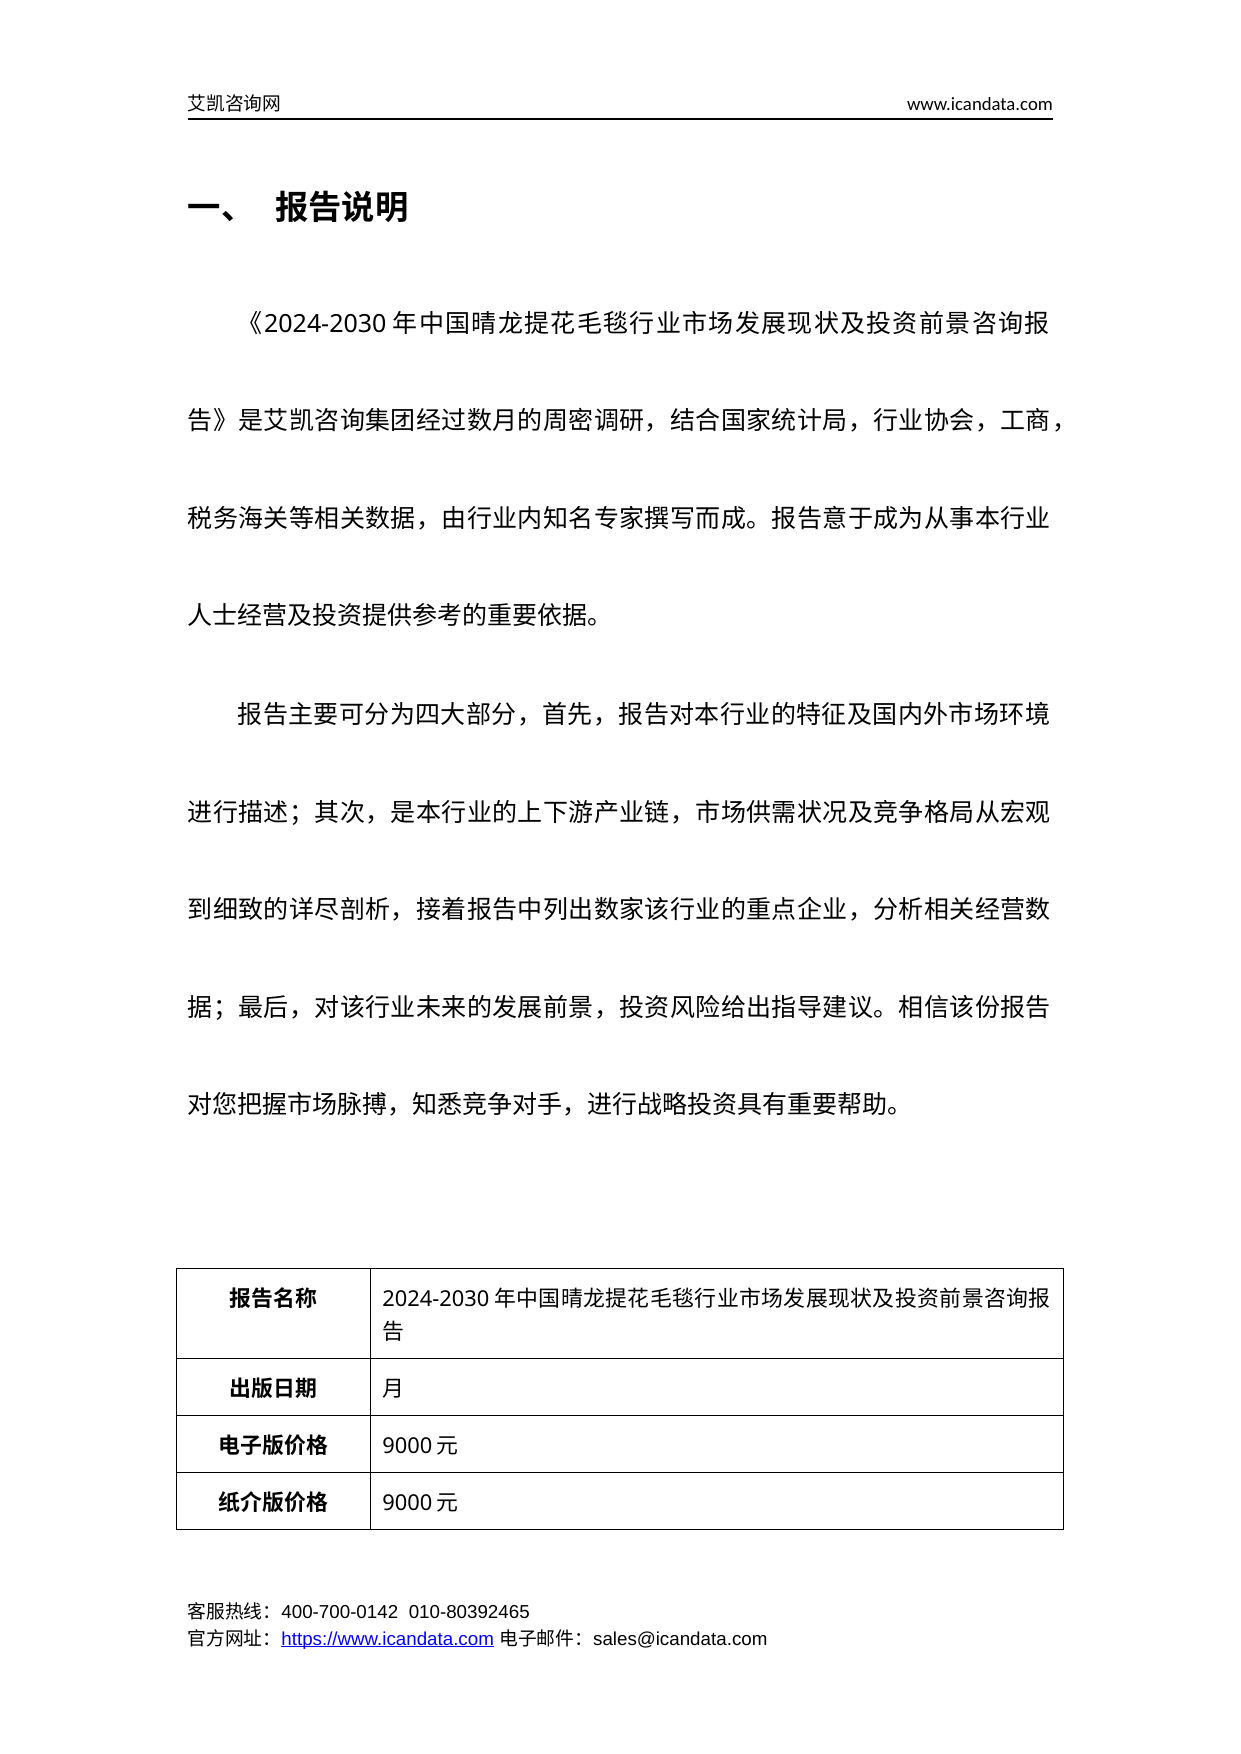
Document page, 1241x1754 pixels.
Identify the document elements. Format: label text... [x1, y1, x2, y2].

table_cell 9000元 [371, 1416, 1063, 1472]
text 《2024-2030年中国晴龙提花毛毯行业市场发展现状及投资前景咨询报告》是艾凯咨询集团经过数月的周密调研，结合国家统计局，行业协会，工商，税务海关等相关数据，由行业内知名专家撰写而成。报告意于成为从事本行业人士经营及投资提供参考的重要依据。 [187, 289, 1053, 646]
table_header 2024-2030年中国晴龙提花毛毯行业市场发展现状及投资前景咨询报告 [371, 1269, 1063, 1358]
table_cell 9000元 [371, 1473, 1063, 1529]
table_cell 纸介版价格 [177, 1473, 370, 1529]
table_cell 月 [371, 1359, 1063, 1415]
text 报告主要可分为四大部分，首先，报告对本行业的特征及国内外市场环境进行描述；其次，是本行业的上下游产业链，市场供需状况及竞争格局从宏观到细致的详尽剖析，接着报告中列出数家该行业的重点企业，分析相关经营数据；最后，对该行业未来的发展前景，投资风险给出指导建议。相信该份报告对您把握市场脉搏，知悉竞争对手，进行战略投资具有重要帮助。 [187, 681, 1053, 1136]
table_cell 出版日期 [177, 1359, 370, 1415]
table_cell 电子版价格 [177, 1416, 370, 1472]
subtitle 报告说明 [187, 172, 1053, 237]
table_header 报告名称 [177, 1269, 370, 1358]
